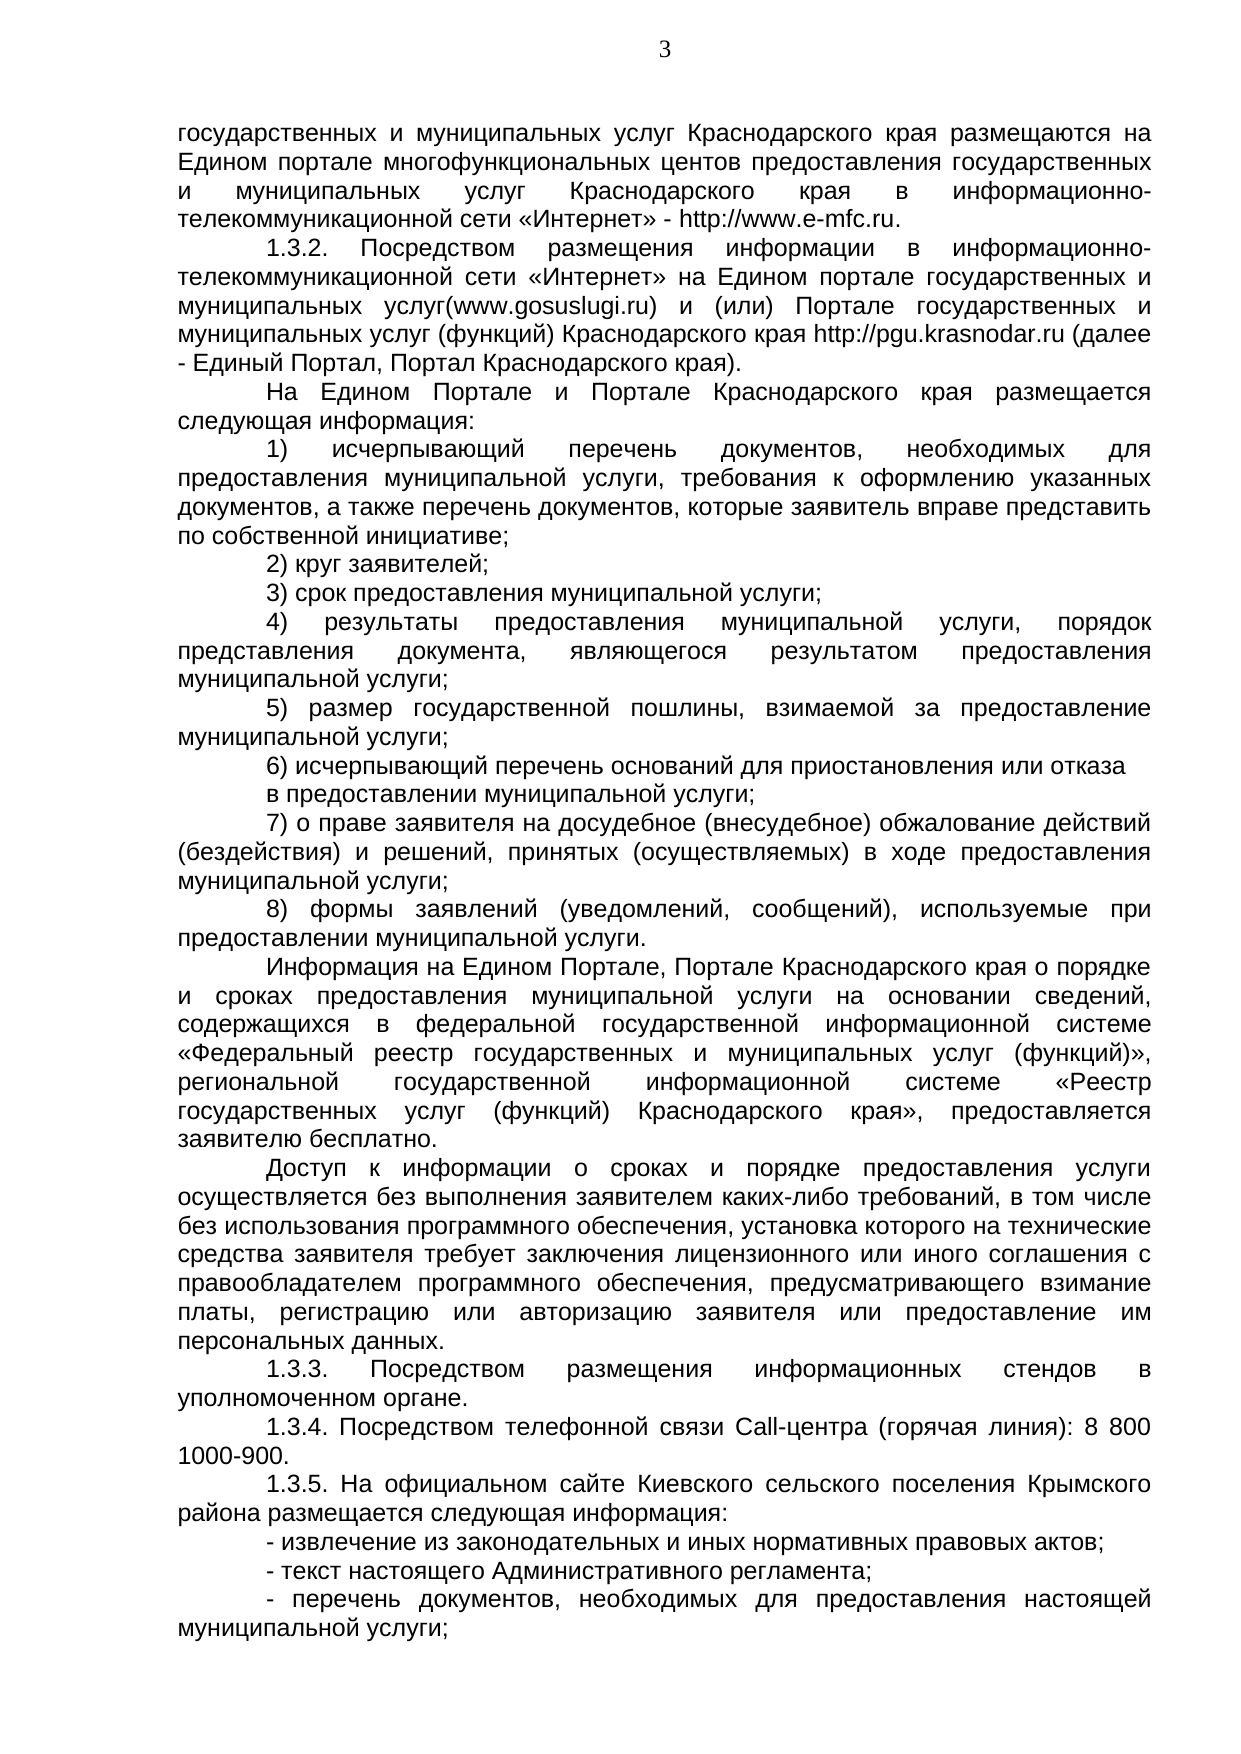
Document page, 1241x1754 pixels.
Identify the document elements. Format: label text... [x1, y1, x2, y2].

text 2) круг заявителей; [177, 549, 1152, 578]
text Информация на Едином Портале, Портале Краснодарского края о порядке и сроках предоставления муниципальной услуги на основании сведений, содержащихся в федеральной государственной информационной системе «Федеральный реестр государственных и муниципальных услуг (функций)», региональной государственной информационной системе «Реестр государственных услуг (функций) Краснодарского края», предоставляется заявителю бесплатно. [177, 952, 1152, 1153]
text 1.3.4. Посредством телефонной связи Call-центра (горячая линия): 8 800 1000-900. [177, 1412, 1152, 1469]
text 1) исчерпывающий перечень документов, необходимых для предоставления муниципальной услуги, требования к оформлению указанных документов, а также перечень документов, которые заявитель вправе представить по собственной инициативе; [177, 434, 1152, 549]
text 8) формы заявлений (уведомлений, сообщений), используемые при предоставлении муниципальной услуги. [177, 894, 1152, 952]
text - извлечение из законодательных и иных нормативных правовых актов; [177, 1527, 1152, 1556]
text Доступ к информации о сроках и порядке предоставления услуги осуществляется без выполнения заявителем каких-либо требований, в том числе без использования программного обеспечения, установка которого на технические средства заявителя требует заключения лицензионного или иного соглашения с правообладателем программного обеспечения, предусматривающего взимание платы, регистрацию или авторизацию заявителя или предоставление им персональных данных. [177, 1153, 1152, 1354]
text в предоставлении муниципальной услуги; [177, 779, 1152, 808]
text 5) размер государственной пошлины, взимаемой за предоставление муниципальной услуги; [177, 693, 1152, 751]
text 3) срок предоставления муниципальной услуги; [177, 578, 1152, 607]
text На Едином Портале и Портале Краснодарского края размещается следующая информация: [177, 377, 1152, 434]
text 6) исчерпывающий перечень оснований для приостановления или отказа [177, 751, 1152, 779]
text 1.3.3. Посредством размещения информационных стендов в уполномоченном органе. [177, 1354, 1152, 1412]
text - текст настоящего Административного регламента; [177, 1556, 1152, 1584]
text 1.3.2. Посредством размещения информации в информационно-телекоммуникационной сети «Интернет» на Едином портале государственных и муниципальных услуг(www.gosuslugi.ru) и (или) Портале государственных и муниципальных услуг (функций) Краснодарского края http://pgu.krasnodar.ru (далее - Единый Портал, Портал Краснодарского края). [177, 233, 1152, 377]
text 1.3.5. На официальном сайте Киевского сельского поселения Крымского района размещается следующая информация: [177, 1469, 1152, 1527]
text 4) результаты предоставления муниципальной услуги, порядок представления документа, являющегося результатом предоставления муниципальной услуги; [177, 607, 1152, 693]
text 7) о праве заявителя на досудебное (внесудебное) обжалование действий (бездействия) и решений, принятых (осуществляемых) в ходе предоставления муниципальной услуги; [177, 808, 1152, 894]
text - перечень документов, необходимых для предоставления настоящей муниципальной услуги; [177, 1584, 1152, 1642]
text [177, 118, 1152, 233]
